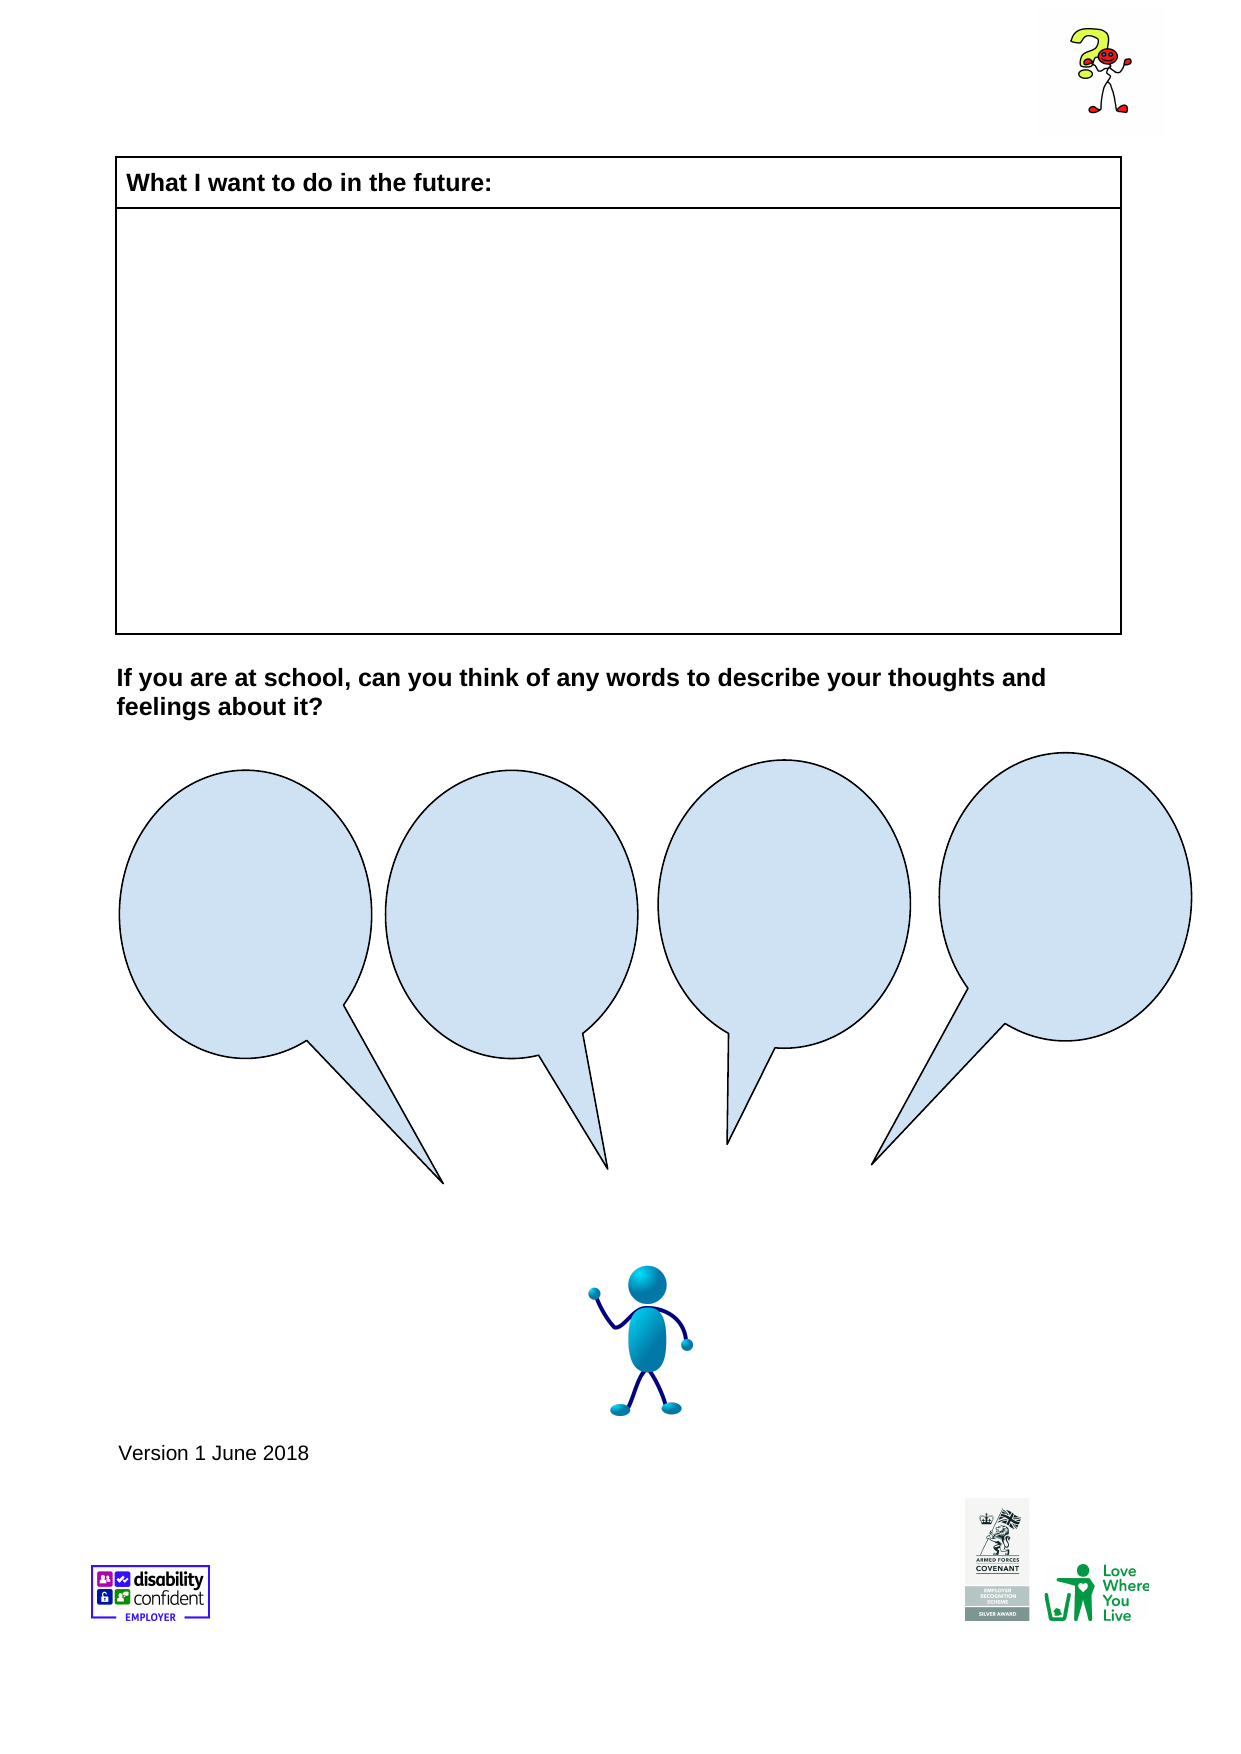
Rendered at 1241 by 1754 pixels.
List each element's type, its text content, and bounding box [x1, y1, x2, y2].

picture [91, 1565, 210, 1621]
text If you are at school, can you think of any words to describe your thoughts and feelings about it? [116, 663, 1122, 721]
table_header What I want to do in the future: [117, 158, 1120, 207]
table_cell [117, 209, 1120, 633]
picture [965, 1498, 1030, 1621]
picture [1044, 1564, 1149, 1621]
picture [563, 1258, 723, 1418]
picture [1036, 7, 1165, 137]
